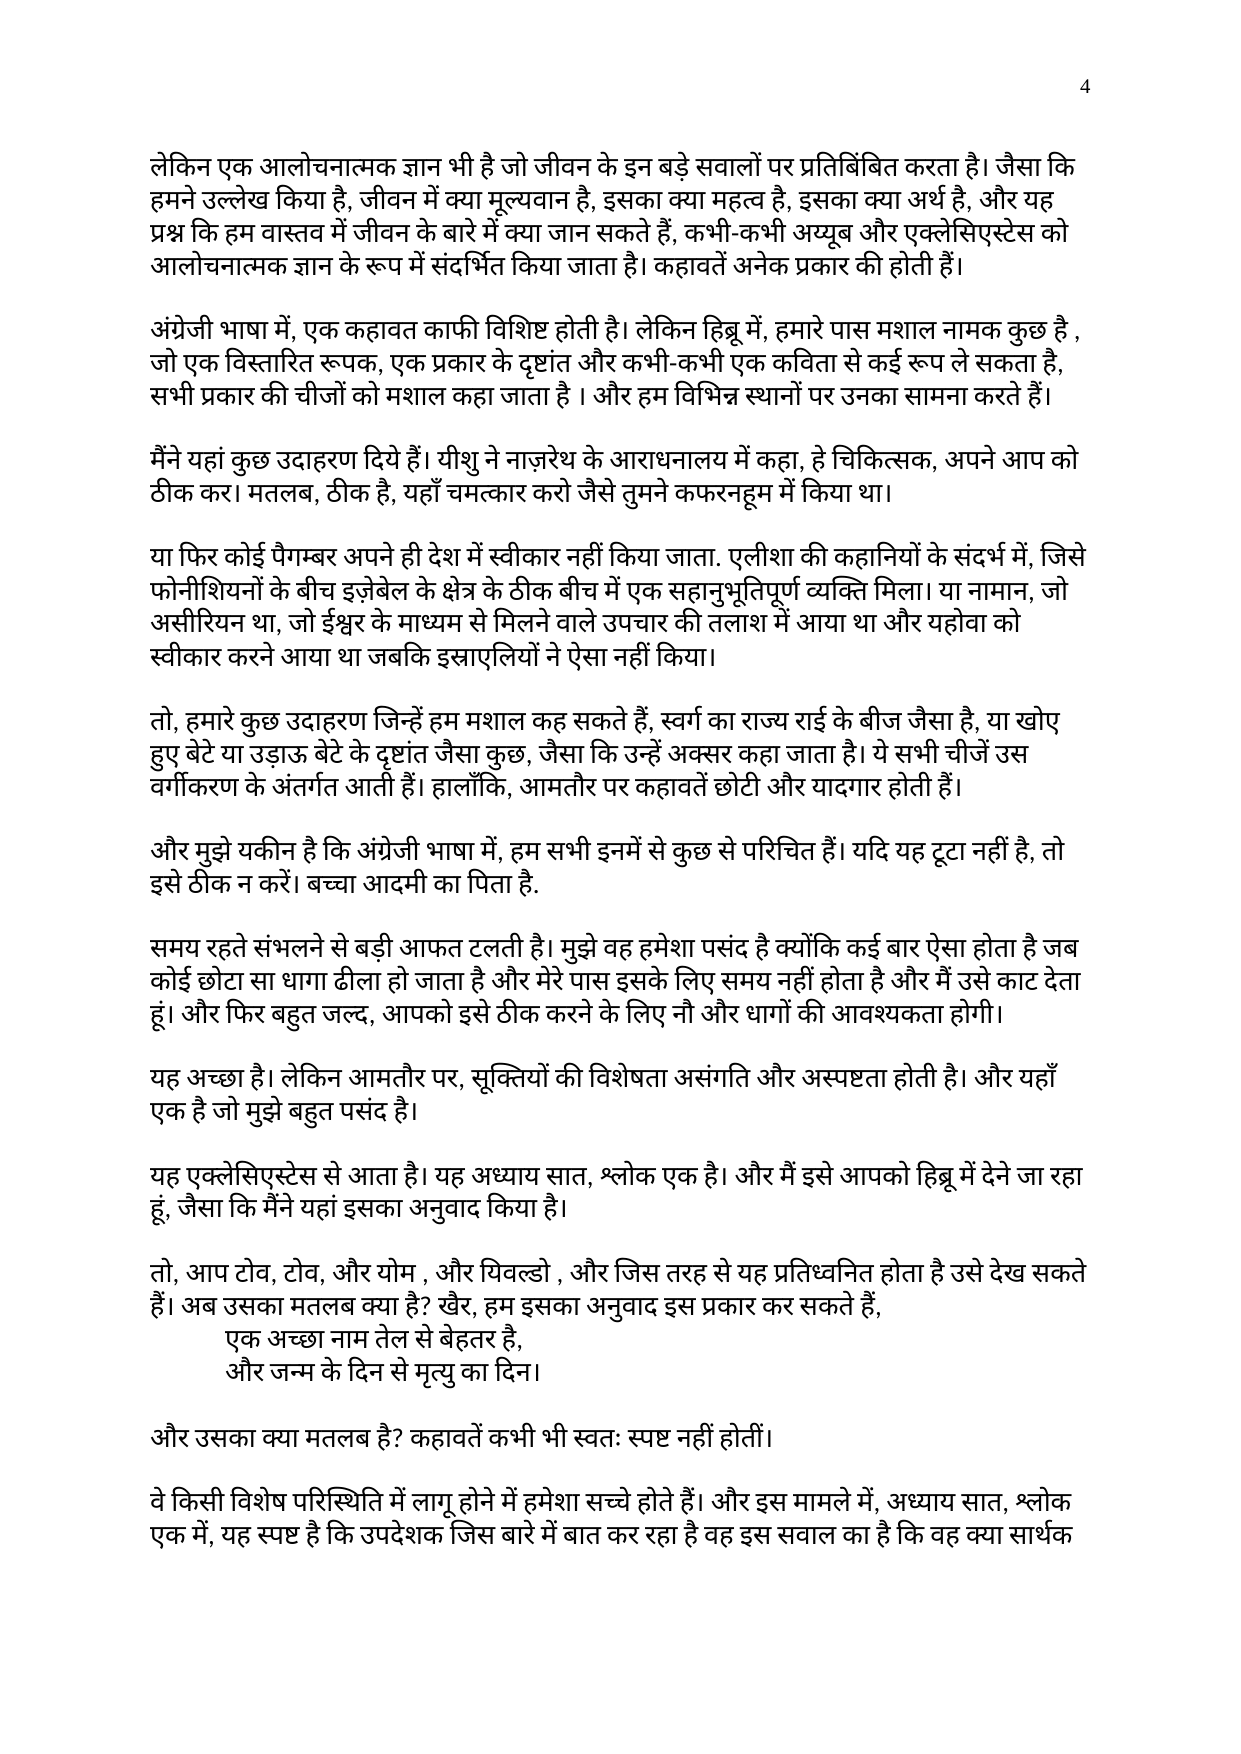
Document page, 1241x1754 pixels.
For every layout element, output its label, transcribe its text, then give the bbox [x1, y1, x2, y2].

text तो, हमारे कुछ उदाहरण जिन्हें हम मशाल कह सकते हैं, स्वर्ग का राज्य राई के बीज जैसा है, या खोए हुए बेटे या उड़ाऊ बेटे के दृष्टांत जैसा कुछ, जैसा कि उन्हें अक्सर कहा जाता है। ये सभी चीजें उस वर्गीकरण के अंतर्गत आती हैं। हालाँकि, आमतौर पर कहावतें छोटी और यादगार होती हैं। [150, 704, 1090, 803]
text मैंने यहां कुछ उदाहरण दिये हैं। यीशु ने नाज़रेथ के आराधनालय में कहा, हे चिकित्सक, अपने आप को ठीक कर। मतलब, ठीक है, यहाँ चमत्कार करो जैसे तुमने कफरनहूम में किया था। [150, 443, 1090, 509]
text और उसका क्या मतलब है? कहावतें कभी भी स्वतः स्पष्ट नहीं होतीं। [150, 1421, 1090, 1454]
text एक अच्छा नाम तेल से बेहतर है, [150, 1322, 1090, 1355]
text लेकिन एक आलोचनात्मक ज्ञान भी है जो जीवन के इन बड़े सवालों पर प्रतिबिंबित करता है। जैसा कि हमने उल्लेख किया है, जीवन में क्या मूल्यवान है, इसका क्या महत्व है, इसका क्या अर्थ है, और यह प्रश्न कि हम वास्तव में जीवन के बारे में क्या जान सकते हैं, कभी-कभी अय्यूब और एक्लेसिएस्टेस को आलोचनात्मक ज्ञान के रूप में संदर्भित किया जाता है। कहावतें अनेक प्रकार की होती हैं। [150, 150, 1090, 282]
text समय रहते संभलने से बड़ी आफत टलती है। मुझे वह हमेशा पसंद है क्योंकि कई बार ऐसा होता है जब कोई छोटा सा धागा ढीला हो जाता है और मेरे पास इसके लिए समय नहीं होता है और मैं उसे काट देता हूं। और फिर बहुत जल्द, आपको इसे ठीक करने के लिए नौ और धागों की आवश्यकता होगी। [150, 931, 1090, 1030]
text या फिर कोई पैगम्बर अपने ही देश में स्वीकार नहीं किया जाता. एलीशा की कहानियों के संदर्भ में, जिसे फोनीशियनों के बीच इज़ेबेल के क्षेत्र के ठीक बीच में एक सहानुभूतिपूर्ण व्यक्ति मिला। या नामान, जो असीरियन था, जो ईश्वर के माध्यम से मिलने वाले उपचार की तलाश में आया था और यहोवा को स्वीकार करने आया था जबकि इस्राएलियों ने ऐसा नहीं किया। [150, 541, 1090, 673]
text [150, 1485, 1090, 1551]
text अंग्रेजी भाषा में, एक कहावत काफी विशिष्ट होती है। लेकिन हिब्रू में, हमारे पास मशाल नामक कुछ है , जो एक विस्तारित रूपक, एक प्रकार के दृष्टांत और कभी-कभी एक कविता से कई रूप ले सकता है, सभी प्रकार की चीजों को मशाल कहा जाता है । और हम विभिन्न स्थानों पर उनका सामना करते हैं। [150, 313, 1090, 412]
text यह अच्छा है। लेकिन आमतौर पर, सूक्तियों की विशेषता असंगति और अस्पष्टता होती है। और यहाँ एक है जो मुझे बहुत पसंद है। [150, 1061, 1090, 1127]
text तो, आप टोव, टोव, और योम , और यिवल्डो , और जिस तरह से यह प्रतिध्वनित होता है उसे देख सकते हैं। अब उसका मतलब क्या है? खैर, हम इसका अनुवाद इस प्रकार कर सकते हैं, [150, 1256, 1090, 1322]
text और मुझे यकीन है कि अंग्रेजी भाषा में, हम सभी इनमें से कुछ से परिचित हैं। यदि यह टूटा नहीं है, तो इसे ठीक न करें। बच्चा आदमी का पिता है. [150, 834, 1090, 900]
text और जन्म के दिन से मृत्यु का दिन। [150, 1355, 1090, 1388]
text यह एक्लेसिएस्टेस से आता है। यह अध्याय सात, श्लोक एक है। और मैं इसे आपको हिब्रू में देने जा रहा हूं, जैसा कि मैंने यहां इसका अनुवाद किया है। [150, 1159, 1090, 1225]
